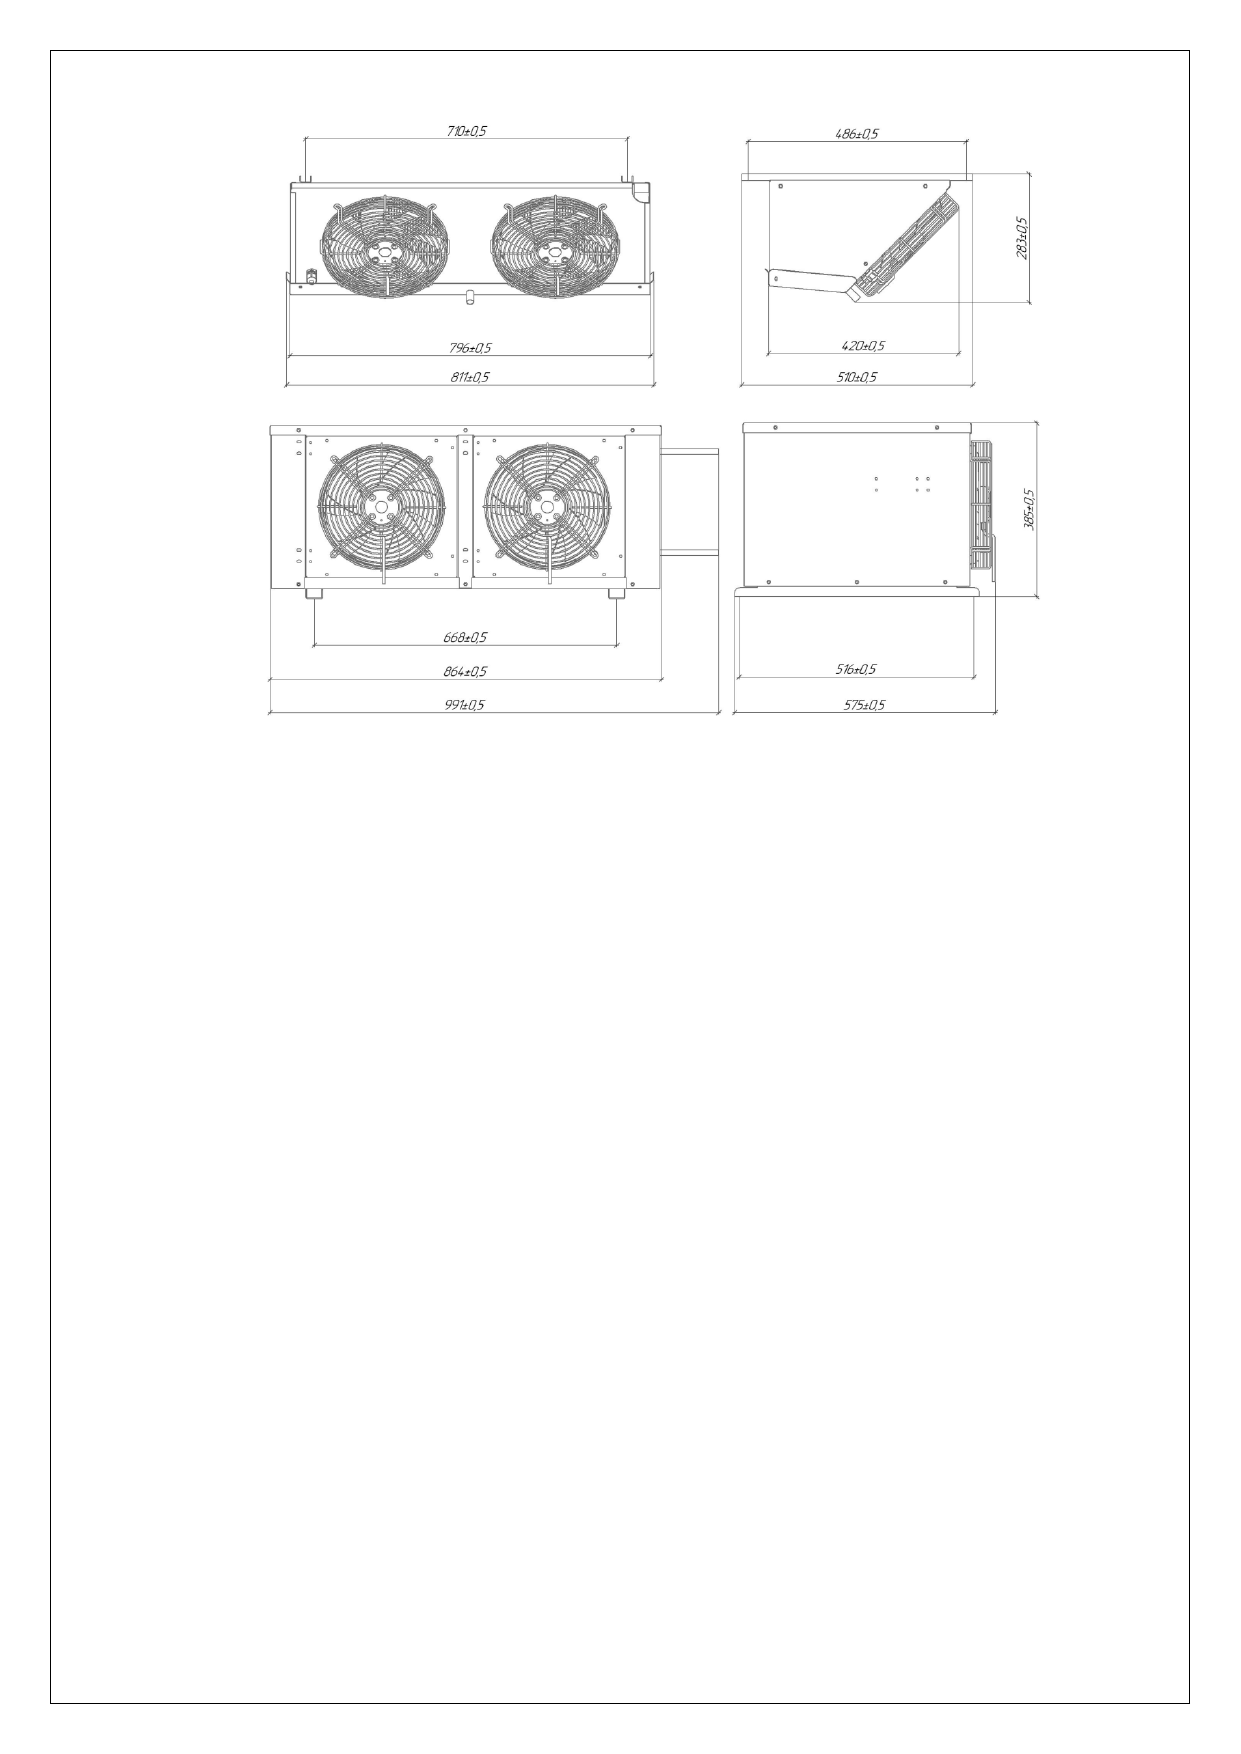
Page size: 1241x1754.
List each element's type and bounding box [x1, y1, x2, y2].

picture [266, 118, 1063, 718]
